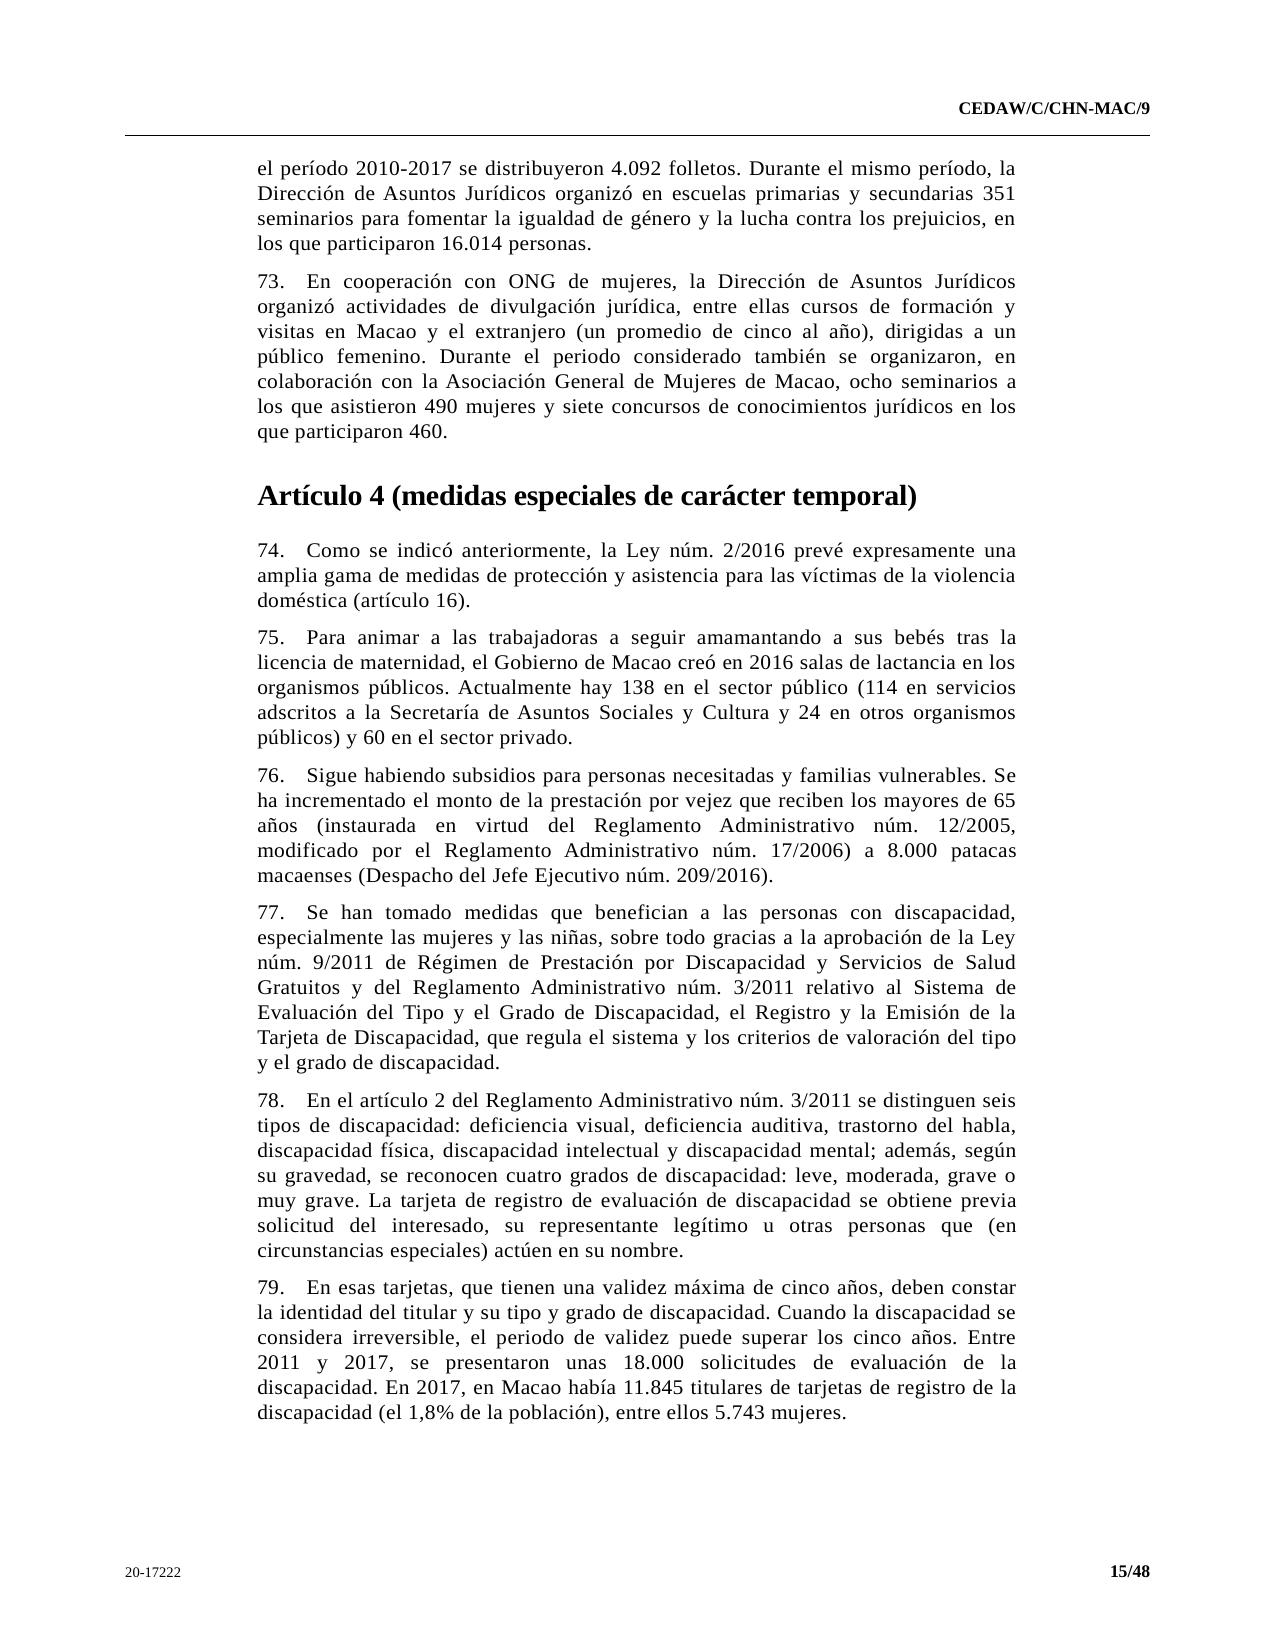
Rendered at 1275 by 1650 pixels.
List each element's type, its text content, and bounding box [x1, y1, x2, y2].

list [257, 156, 1018, 256]
list Para animar a las trabajadoras a seguir amamantando a sus bebés tras la licencia de maternidad, el Gobierno de Macao creó en 2016 salas de lactancia en los organismos públicos. Actualmente hay 138 en el sector público (114 en servicios adscritos a la Secretaría de Asuntos Sociales y Cultura y 24 en otros organismos públicos) y 60 en el sector privado. [257, 624, 1018, 749]
list En cooperación con ONG de mujeres, la Dirección de Asuntos Jurídicos organizó actividades de divulgación jurídica, entre ellas cursos de formación y visitas en Macao y el extranjero (un promedio de cinco al año), dirigidas a un público femenino. Durante el periodo considerado también se organizaron, en colaboración con la Asociación General de Mujeres de Macao, ocho seminarios a los que asistieron 490 mujeres y siete concursos de conocimientos jurídicos en los que participaron 460. [257, 268, 1018, 443]
list En el artículo 2 del Reglamento Administrativo núm. 3/2011 se distinguen seis tipos de discapacidad: deficiencia visual, deficiencia auditiva, trastorno del habla, discapacidad física, discapacidad intelectual y discapacidad mental; además, según su gravedad, se reconocen cuatro grados de discapacidad: leve, moderada, grave o muy grave. La tarjeta de registro de evaluación de discapacidad se obtiene previa solicitud del interesado, su representante legítimo u otras personas que (en circunstancias especiales) actúen en su nombre. [257, 1087, 1018, 1262]
text Artículo 4 (medidas especiales de carácter temporal) [125, 481, 1019, 512]
list Se han tomado medidas que benefician a las personas con discapacidad, especialmente las mujeres y las niñas, sobre todo gracias a la aprobación de la Ley núm. 9/2011 de Régimen de Prestación por Discapacidad y Servicios de Salud Gratuitos y del Reglamento Administrativo núm. 3/2011 relativo al Sistema de Evaluación del Tipo y el Grado de Discapacidad, el Registro y la Emisión de la Tarjeta de Discapacidad, que regula el sistema y los criterios de valoración del tipo y el grado de discapacidad. [257, 899, 1018, 1074]
list Como se indicó anteriormente, la Ley núm. 2/2016 prevé expresamente una amplia gama de medidas de protección y asistencia para las víctimas de la violencia doméstica (artículo 16). [257, 537, 1018, 612]
list Sigue habiendo subsidios para personas necesitadas y familias vulnerables. Se ha incrementado el monto de la prestación por vejez que reciben los mayores de 65 años (instaurada en virtud del Reglamento Administrativo núm. 12/2005, modificado por el Reglamento Administrativo núm. 17/2006) a 8.000 patacas macaenses (Despacho del Jefe Ejecutivo núm. 209/2016). [257, 762, 1018, 887]
list En esas tarjetas, que tienen una validez máxima de cinco años, deben constar la identidad del titular y su tipo y grado de discapacidad. Cuando la discapacidad se considera irreversible, el periodo de validez puede superar los cinco años. Entre 2011 y 2017, se presentaron unas 18.000 solicitudes de evaluación de la discapacidad. En 2017, en Macao había 11.845 titulares de tarjetas de registro de la discapacidad (el 1,8% de la población), entre ellos 5.743 mujeres. [257, 1274, 1018, 1424]
